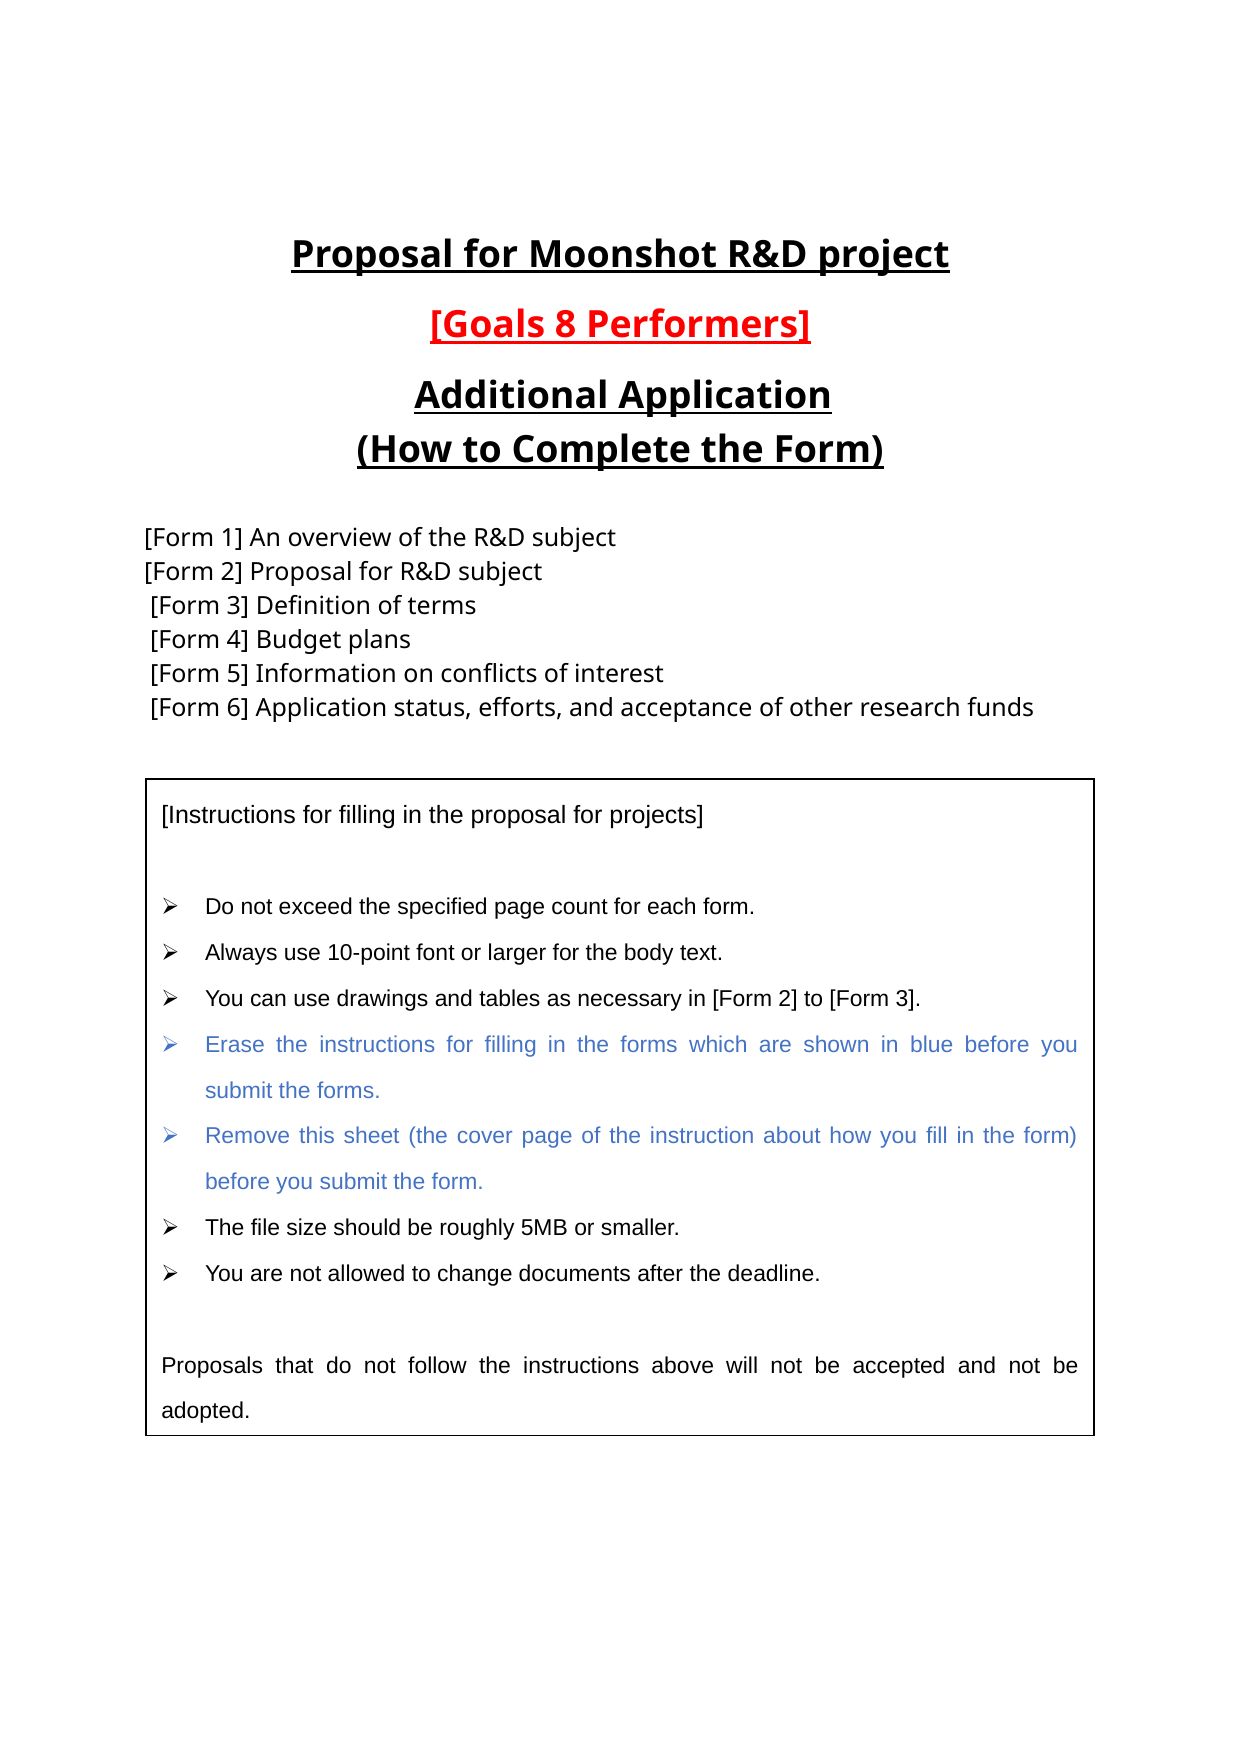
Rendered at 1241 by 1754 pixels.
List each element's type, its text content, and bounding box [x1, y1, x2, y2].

text [Form 2] Proposal for R&D subject [112, 553, 1131, 587]
subtitle [Goals 8 Performers] [112, 281, 1128, 352]
text [Form 1] An overview of the R&D subject [112, 519, 1131, 553]
text (How to Complete the Form) [112, 423, 1128, 474]
subtitle Proposal for Moonshot R&D project [112, 210, 1128, 281]
text [Form 4] Budget plans [112, 621, 1102, 656]
text [Form 5] Information on conflicts of interest [112, 656, 1128, 689]
subtitle Additional Application [112, 352, 1128, 423]
list [Form 6] Application status, efforts, and acceptance of other research funds [112, 689, 1128, 724]
text [Form 3] Definition of terms [112, 587, 1102, 621]
